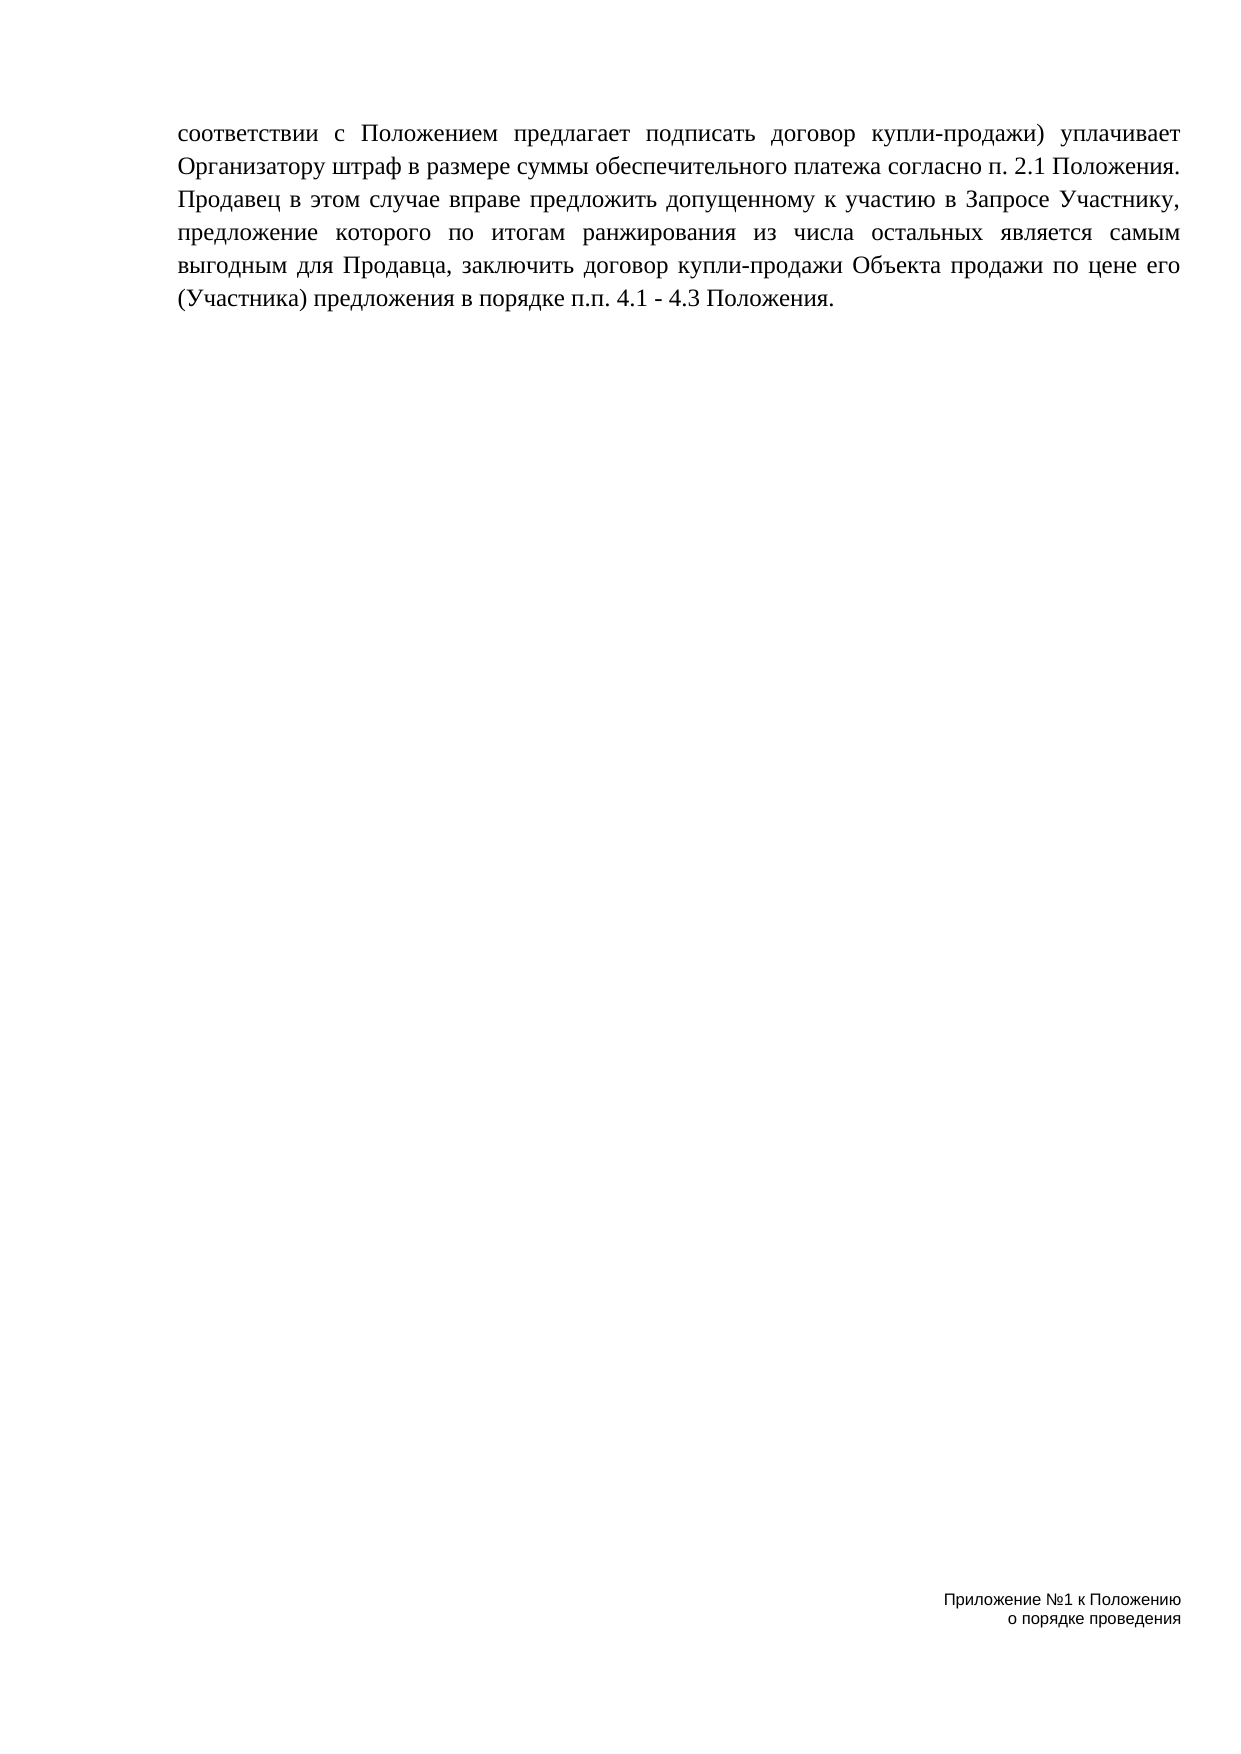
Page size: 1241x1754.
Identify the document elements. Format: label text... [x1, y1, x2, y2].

text Приложение №1 к Положению [177, 1589, 1181, 1608]
text о порядке проведения [177, 1608, 1181, 1628]
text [177, 118, 1181, 312]
